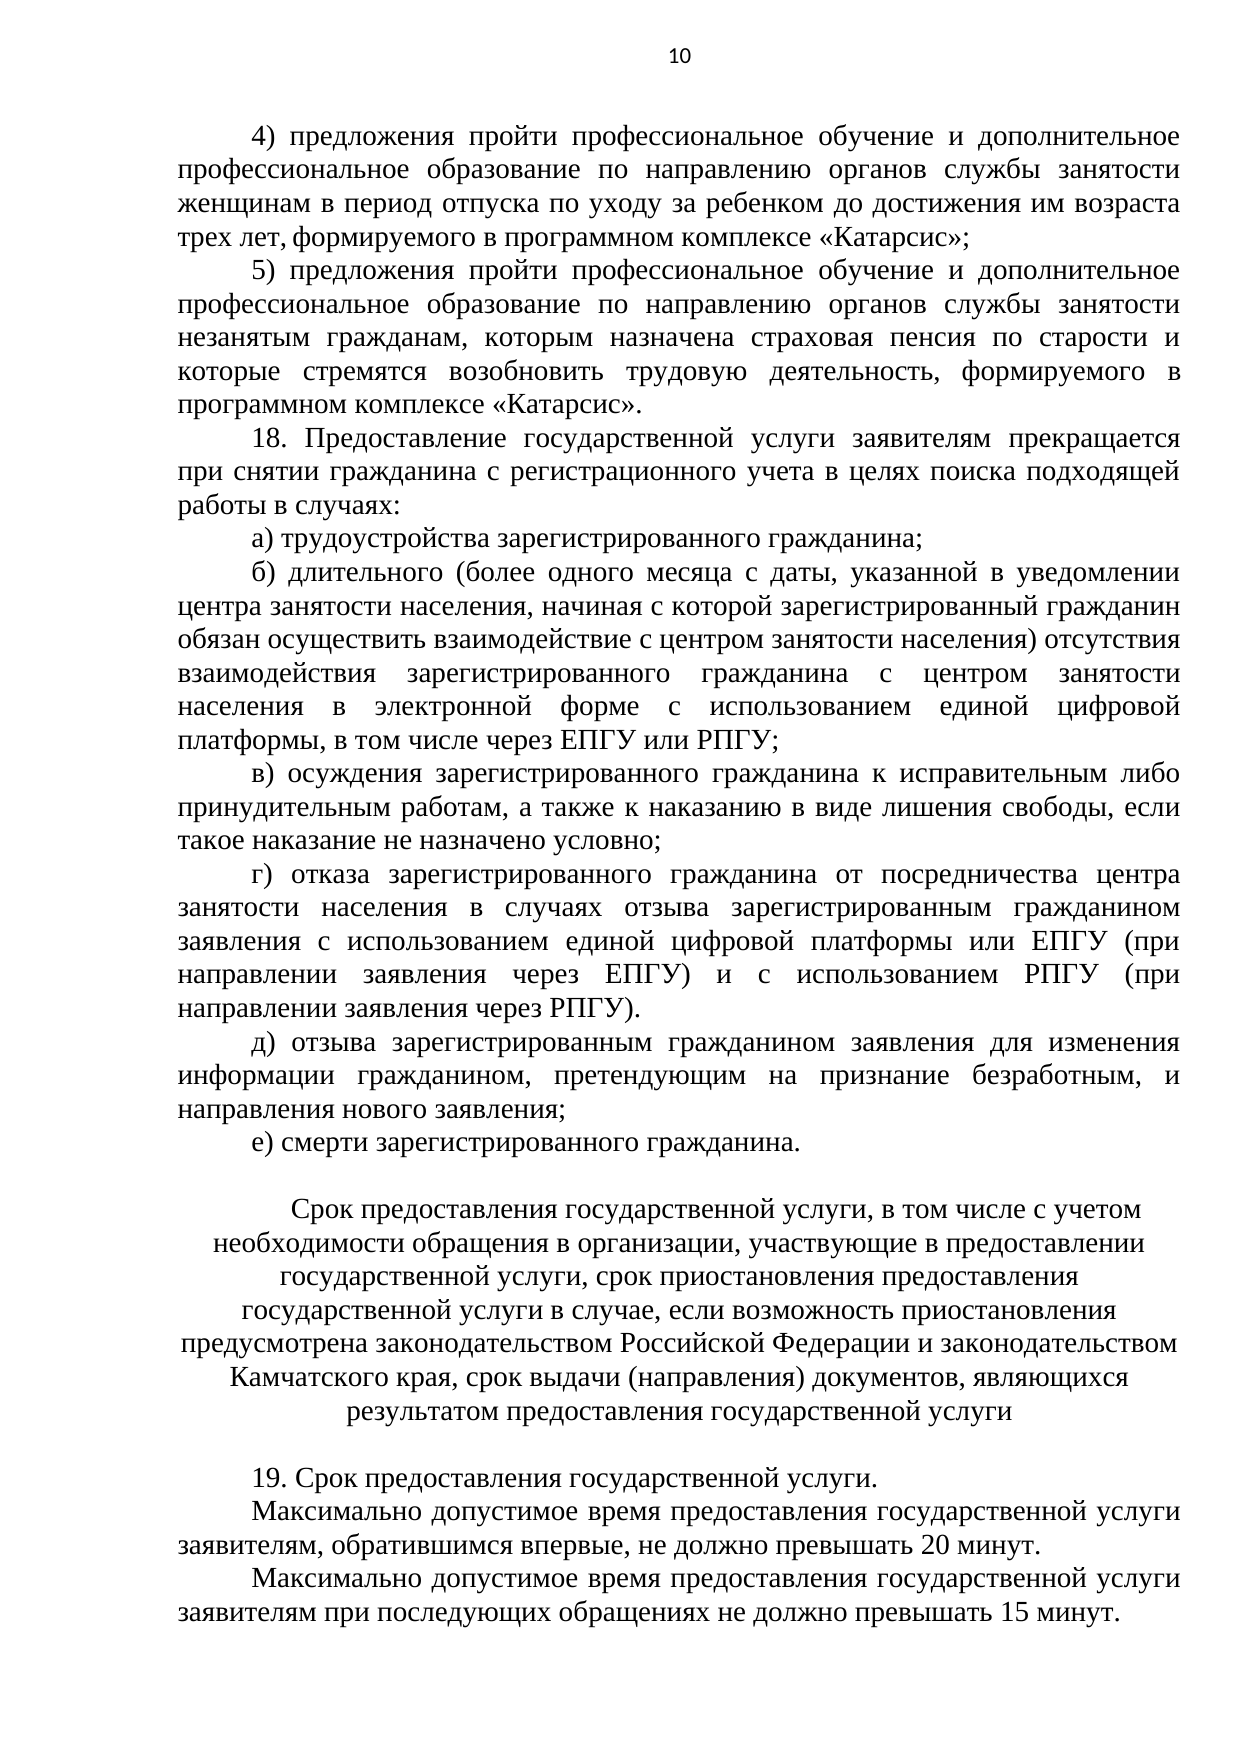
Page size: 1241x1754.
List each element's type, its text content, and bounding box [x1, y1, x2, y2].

text е) смерти зарегистрированного гражданина. [177, 1124, 1181, 1158]
text 19. Срок предоставления государственной услуги. [177, 1460, 1181, 1493]
text 18. Предоставление государственной услуги заявителям прекращается при снятии гражданина с регистрационного учета в целях поиска подходящей работы в случаях: [177, 420, 1181, 521]
text 4) предложения пройти профессиональное обучение и дополнительное профессиональное образование по направлению органов службы занятости женщинам в период отпуска по уходу за ребенком до достижения им возраста трех лет, формируемого в программном комплексе «Катарсис»; [177, 118, 1181, 252]
text 5) предложения пройти профессиональное обучение и дополнительное профессиональное образование по направлению органов службы занятости незанятым гражданам, которым назначена страховая пенсия по старости и которые стремятся возобновить трудовую деятельность, формируемого в программном комплексе «Катарсис». [177, 252, 1181, 420]
text а) трудоустройства зарегистрированного гражданина; [177, 521, 1181, 554]
text Максимально допустимое время предоставления государственной услуги заявителям при последующих обращениях не должно превышать 15 минут. [177, 1560, 1181, 1627]
text б) длительного (более одного месяца с даты, указанной в уведомлении центра занятости населения, начиная с которой зарегистрированный гражданин обязан осуществить взаимодействие с центром занятости населения) отсутствия взаимодействия зарегистрированного гражданина с центром занятости населения в электронной форме с использованием единой цифровой платформы, в том числе через ЕПГУ или РПГУ; [177, 554, 1181, 755]
text г) отказа зарегистрированного гражданина от посредничества центра занятости населения в случаях отзыва зарегистрированным гражданином заявления с использованием единой цифровой платформы или ЕПГУ (при направлении заявления через ЕПГУ) и с использованием РПГУ (при направлении заявления через РПГУ). [177, 856, 1181, 1024]
text Срок предоставления государственной услуги, в том числе с учетом необходимости обращения в организации, участвующие в предоставлении государственной услуги, срок приостановления предоставления государственной услуги в случае, если возможность приостановления предусмотрена законодательством Российской Федерации и законодательством Камчатского края, срок выдачи (направления) документов, являющихся результатом предоставления государственной услуги [177, 1191, 1181, 1426]
text в) осуждения зарегистрированного гражданина к исправительным либо принудительным работам, а также к наказанию в виде лишения свободы, если такое наказание не назначено условно; [177, 755, 1181, 856]
text д) отзыва зарегистрированным гражданином заявления для изменения информации гражданином, претендующим на признание безработным, и направления нового заявления; [177, 1024, 1181, 1124]
text Максимально допустимое время предоставления государственной услуги заявителям, обратившимся впервые, не должно превышать 20 минут. [177, 1493, 1181, 1560]
